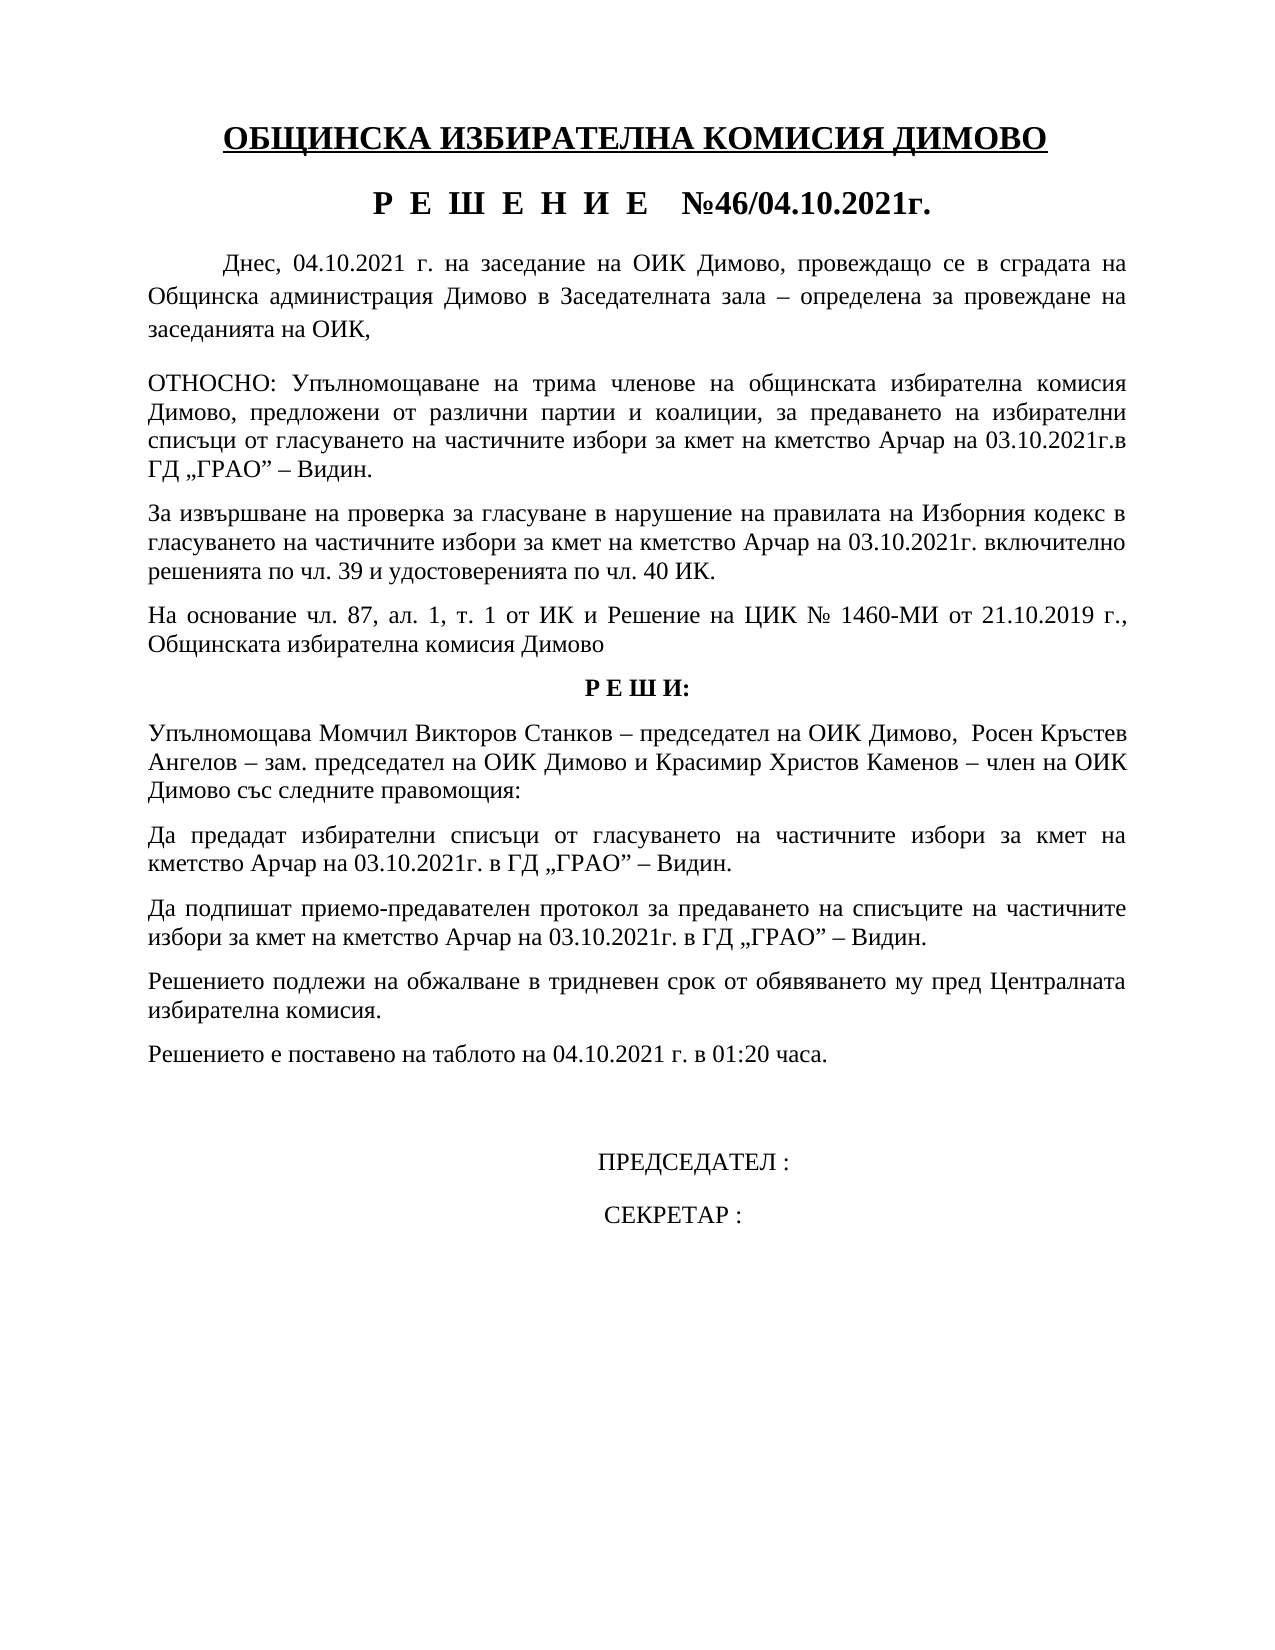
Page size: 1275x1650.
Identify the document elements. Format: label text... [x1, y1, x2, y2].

text ОБЩИНСКА ИЗБИРАТЕЛНА КОМИСИЯ ДИМОВО [223, 118, 1127, 156]
text Р Е Ш Е Н И Е №46/04.10.2021г. [148, 183, 1127, 221]
text СЕКРЕТАР : [523, 1201, 1127, 1229]
text Да предадат избирателни списъци от гласуването на частичните избори за кмет на кметство Арчар на 03.10.2021г. в ГД „ГРАО” – Видин. [148, 820, 1127, 877]
text Да подпишат приемо-предавателен протокол за предаването на списъците на частичните избори за кмет на кметство Арчар на 03.10.2021г. в ГД „ГРАО” – Видин. [148, 893, 1127, 950]
text За извършване на проверка за гласуване в нарушение на правилата на Изборния кодекс в гласуването на частичните избори за кмет на кметство Арчар на 03.10.2021г. включително решенията по чл. 39 и удостоверенията по чл. 40 ИК. [148, 498, 1127, 585]
text Решението подлежи на обжалване в тридневен срок от обявяването му пред Централната избирателна комисия. [148, 966, 1127, 1023]
text На основание чл. 87, ал. 1, т. 1 от ИК и Решение на ЦИК № 1460-МИ от 21.10.2019 г., Общинската избирателна комисия Димово [148, 600, 1127, 658]
text Днес, 04.10.2021 г. на заседание на ОИК Димово, провеждащо се в сградата на Общинска администрация Димово в Заседателната зала – определена за провеждане на заседанията на ОИК, [148, 248, 1127, 343]
text Упълномощава Момчил Викторов Станков – председател на ОИК Димово, Росен Кръстев Ангелов – зам. председател на ОИК Димово и Красимир Христов Каменов – член на ОИК Димово със следните правомощия: [148, 718, 1127, 804]
text ОТНОСНО: Упълномощаване на трима членове на общинската избирателна комисия Димово, предложени от различни партии и коалиции, за прeдаването на избирателни списъци от гласуването на частичните избори за кмет на кметство Арчар на 03.10.2021г.в ГД „ГРАО” – Видин. [148, 368, 1127, 483]
text Р Е Ш И: [148, 673, 1127, 702]
text Решението е поставено на таблото на 04.10.2021 г. в 01:20 часа. [148, 1039, 1127, 1068]
text ПРЕДСЕДАТЕЛ : [523, 1147, 1127, 1176]
